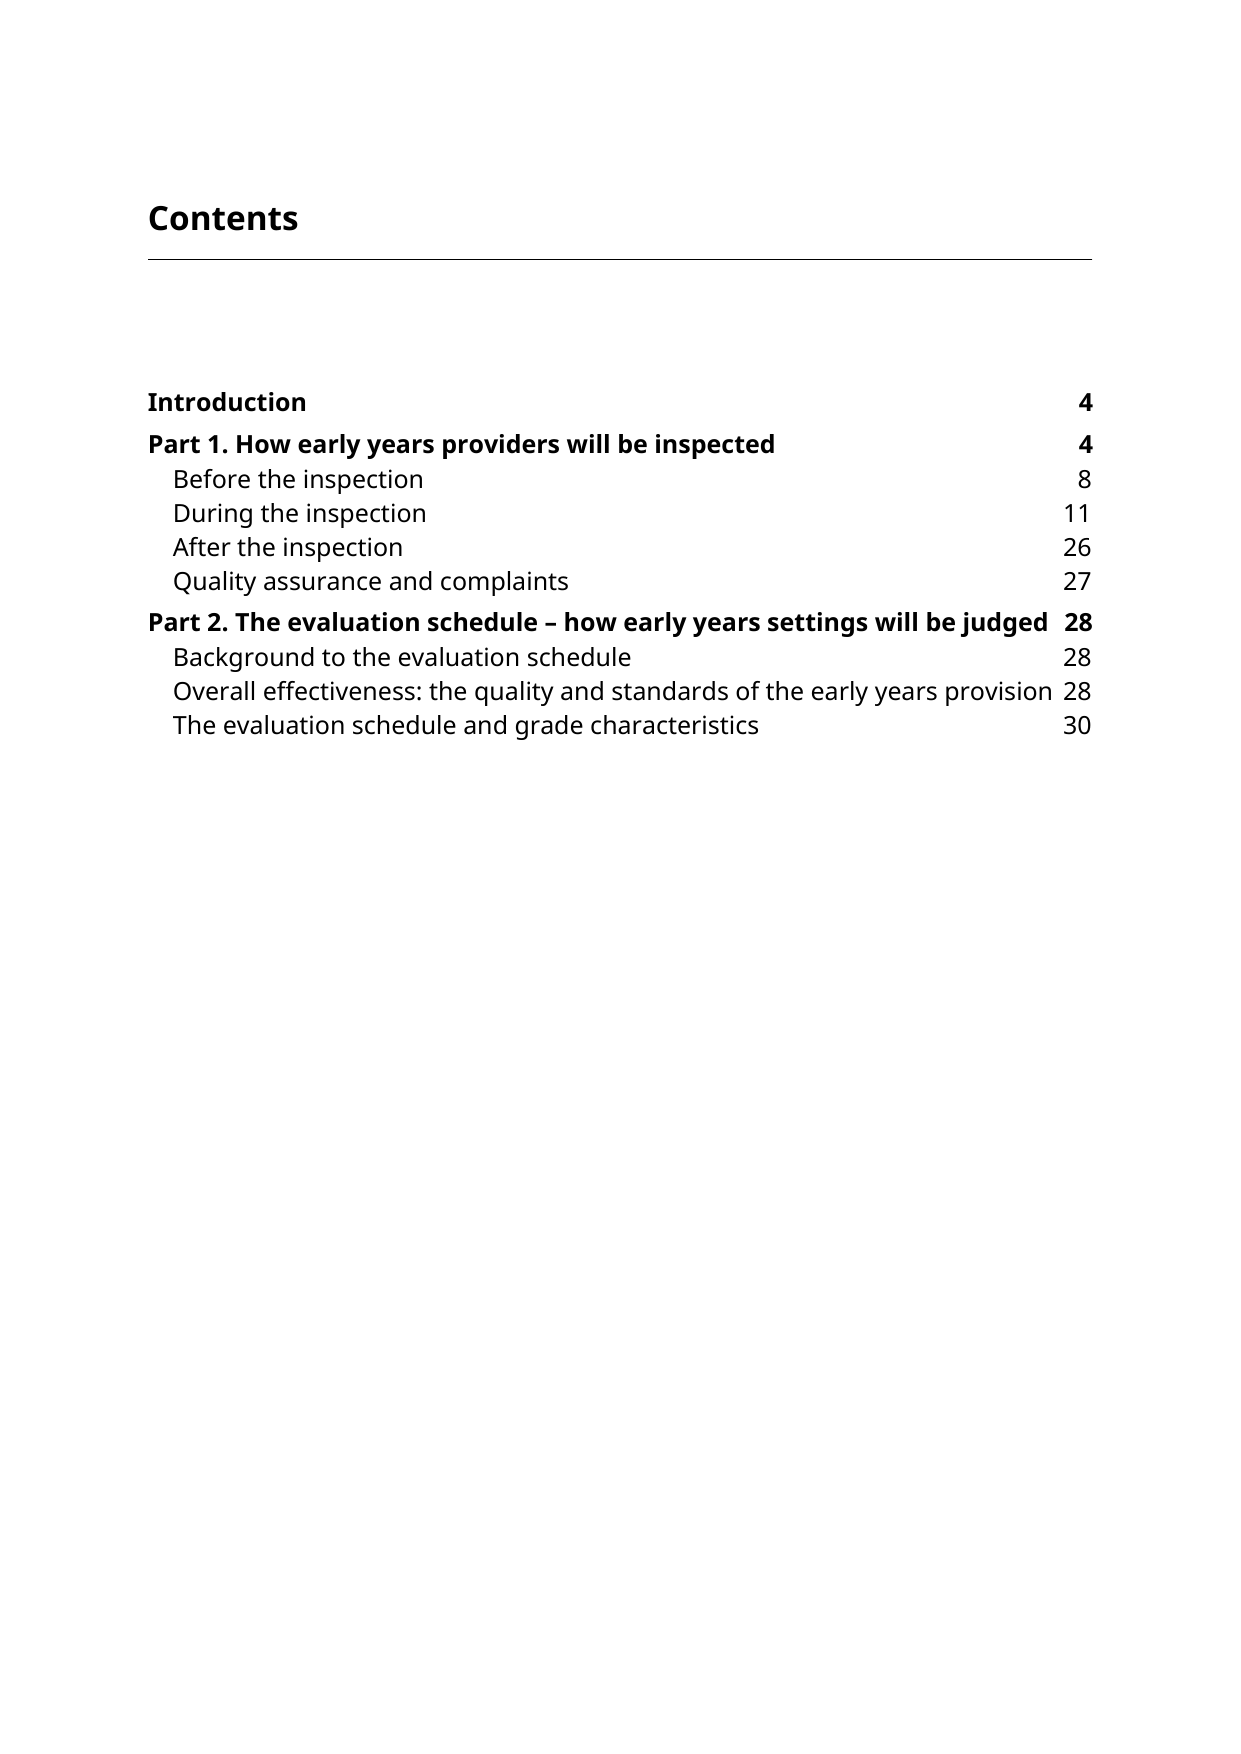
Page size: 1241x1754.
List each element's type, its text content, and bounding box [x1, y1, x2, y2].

text During the inspection 11 [173, 496, 1092, 530]
text Before the inspection 8 [173, 462, 1092, 496]
text Background to the evaluation schedule 28 [173, 639, 1092, 673]
text Part 1. How early years providers will be inspected 4 [148, 420, 1092, 462]
text Introduction 4 [148, 378, 1092, 420]
text The evaluation schedule and grade characteristics 30 [173, 708, 1092, 742]
text After the inspection 26 [173, 530, 1092, 564]
text Part 2. The evaluation schedule – how early years settings will be judged 28 [148, 598, 1092, 639]
subtitle Contents [148, 195, 1092, 259]
text Quality assurance and complaints 27 [173, 564, 1092, 598]
text Overall effectiveness: the quality and standards of the early years provision 28 [173, 673, 1092, 708]
